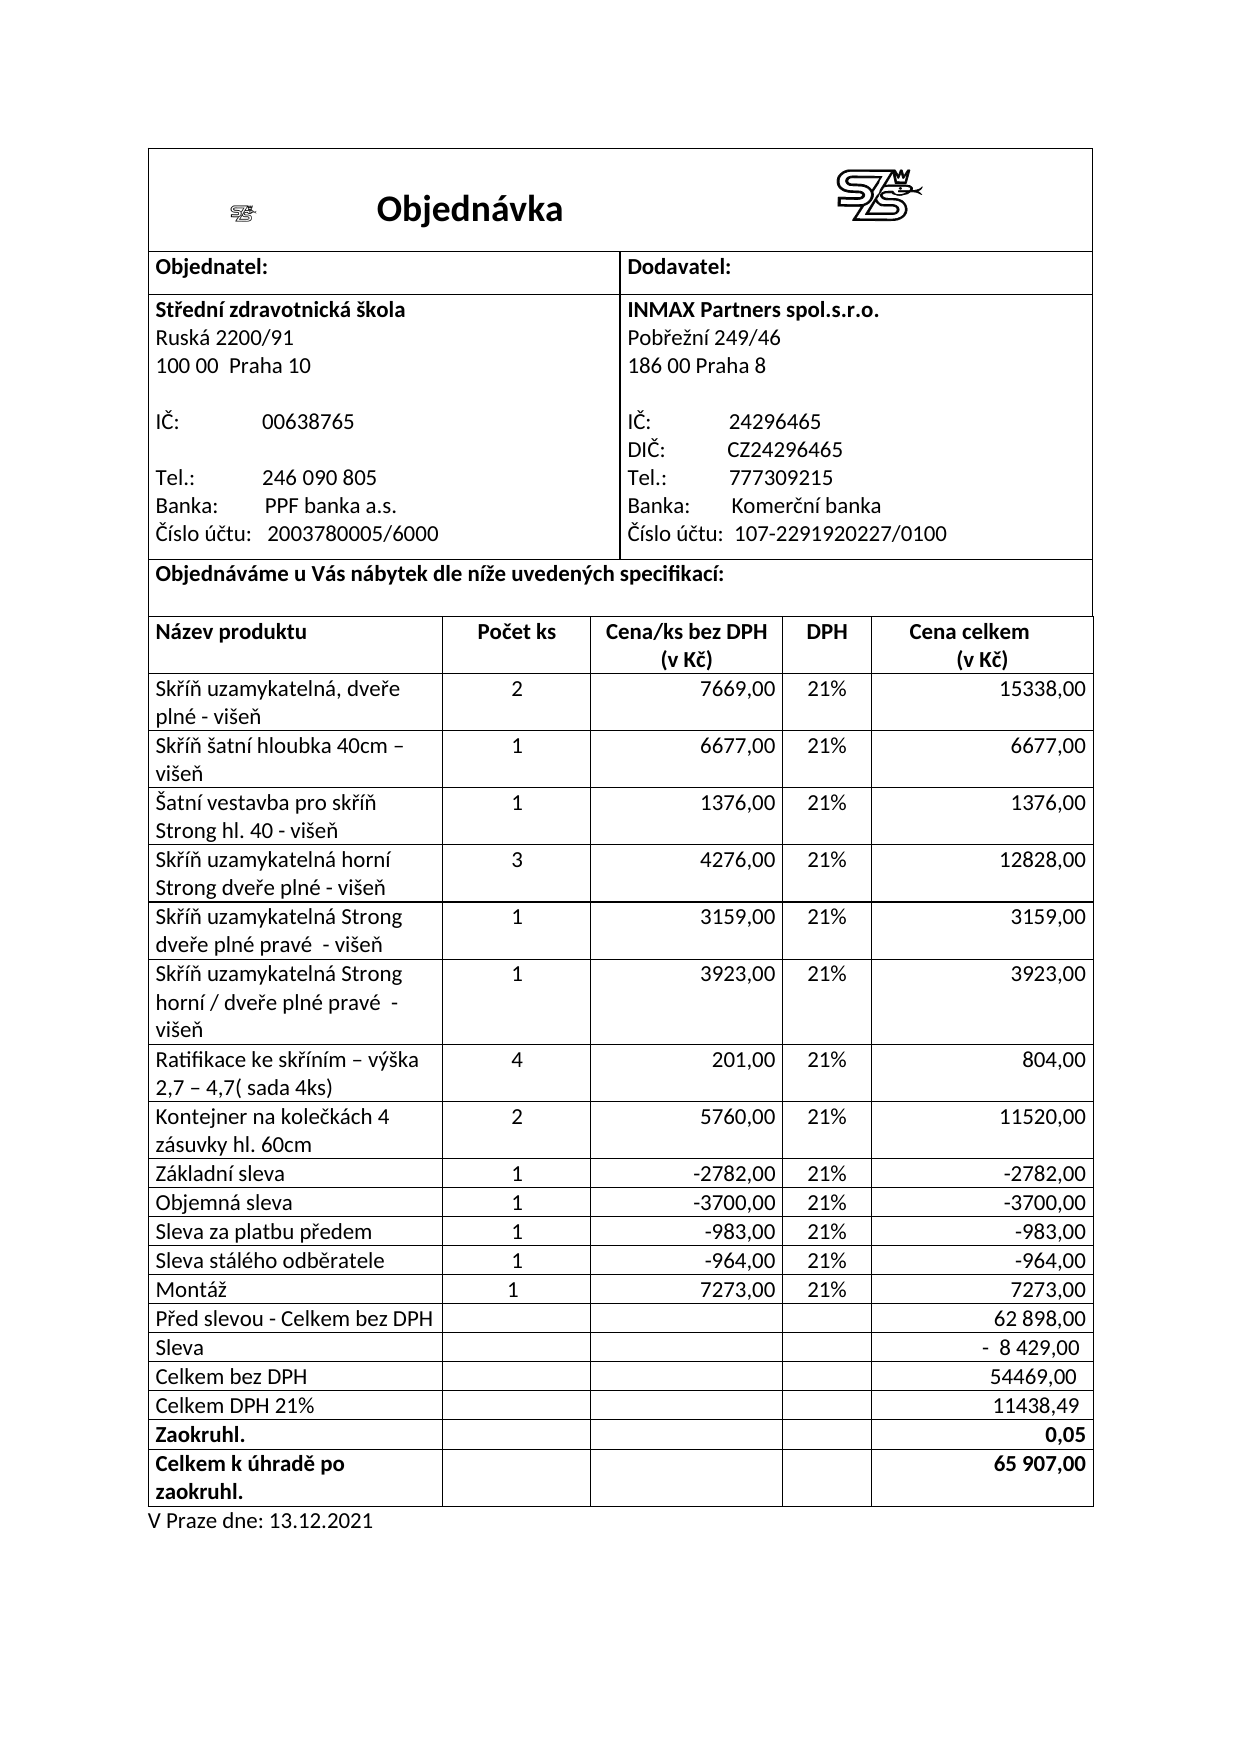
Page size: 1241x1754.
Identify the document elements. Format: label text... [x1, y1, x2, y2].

table_cell Sleva [149, 1333, 442, 1361]
table_cell -3700,00 [872, 1188, 1093, 1216]
table_cell 1376,00 [872, 788, 1093, 844]
table_cell 21% [783, 845, 871, 901]
table_cell 12828,00 [872, 845, 1093, 901]
table_cell 11438,49 [872, 1391, 1093, 1419]
table_cell INMAX Partners spol.s.r.o. Pobřežní 249/46 186 00 Praha 8 IČ: 24296465 DIČ: CZ24296465 Tel.: 777309215 Banka: Komerční banka Číslo účtu: 107-2291920227/0100 [621, 295, 1092, 558]
table_cell -3700,00 [591, 1188, 782, 1216]
table_cell 21% [783, 731, 871, 787]
table_cell Cena/ks bez DPH (v Kč) [591, 617, 782, 673]
table_cell 1 [443, 1275, 590, 1303]
table_cell Sleva za platbu předem [149, 1217, 442, 1245]
table_cell [443, 1420, 590, 1448]
table_cell - 8 429,00 [872, 1333, 1093, 1361]
table_cell 2 [443, 1102, 590, 1158]
table_cell -964,00 [872, 1246, 1093, 1274]
table_cell 1 [443, 903, 590, 958]
table_cell Střední zdravotnická škola Ruská 2200/91 100 00 Praha 10 IČ: 00638765 Tel.: 246 090 805 Banka: PPF banka a.s. Číslo účtu: 2003780005/6000 [149, 295, 619, 558]
table_cell 21% [783, 1102, 871, 1158]
table_cell 21% [783, 1188, 871, 1216]
picture [230, 205, 257, 222]
table_cell 3159,00 [591, 903, 782, 958]
table_cell 1 [443, 788, 590, 844]
table_cell Cena celkem (v Kč) [872, 617, 1093, 673]
table_cell Kontejner na kolečkách 4 zásuvky hl. 60cm [149, 1102, 442, 1158]
table_cell 6677,00 [872, 731, 1093, 787]
table_cell Název produktu [149, 617, 442, 673]
picture [835, 168, 923, 222]
table_cell 0,05 [872, 1420, 1093, 1448]
table_cell 5760,00 [591, 1102, 782, 1158]
table_cell Sleva stálého odběratele [149, 1246, 442, 1274]
table_cell -983,00 [591, 1217, 782, 1245]
table_cell [443, 1391, 590, 1419]
table_cell [783, 1420, 871, 1448]
table_cell 3923,00 [872, 960, 1093, 1044]
table_cell 54469,00 [872, 1362, 1093, 1390]
table_header Objednávka [149, 149, 1092, 251]
table_cell Celkem bez DPH [149, 1362, 442, 1390]
table_cell [591, 1304, 782, 1332]
table_cell [443, 1333, 590, 1361]
table_cell [443, 1450, 590, 1506]
table_cell 11520,00 [872, 1102, 1093, 1158]
table_cell Skříň šatní hloubka 40cm – višeň [149, 731, 442, 787]
table_cell Zaokruhl. [149, 1420, 442, 1448]
table_cell -2782,00 [872, 1159, 1093, 1187]
table_cell Objednáváme u Vás nábytek dle níže uvedených specifikací: [149, 560, 1092, 616]
table_cell Šatní vestavba pro skříň Strong hl. 40 - višeň [149, 788, 442, 844]
table_cell 6677,00 [591, 731, 782, 787]
table_cell 201,00 [591, 1045, 782, 1101]
table_cell Celkem k úhradě po zaokruhl. [149, 1450, 442, 1506]
table_cell Objemná sleva [149, 1188, 442, 1216]
table_cell 1 [443, 960, 590, 1044]
table_cell [591, 1333, 782, 1361]
table_cell 21% [783, 788, 871, 844]
table_cell Montáž [149, 1275, 442, 1303]
table_cell 21% [783, 903, 871, 958]
table_cell [783, 1304, 871, 1332]
table_cell [443, 1304, 590, 1332]
table_cell Skříň uzamykatelná horní Strong dveře plné - višeň [149, 845, 442, 901]
table_cell Skříň uzamykatelná Strong dveře plné pravé - višeň [149, 903, 442, 958]
table_cell -2782,00 [591, 1159, 782, 1187]
table_cell [783, 1362, 871, 1390]
table_cell 21% [783, 1045, 871, 1101]
table_cell 1 [443, 1188, 590, 1216]
table_cell 65 907,00 [872, 1450, 1093, 1506]
table_cell Skříň uzamykatelná, dveře plné - višeň [149, 674, 442, 730]
table_cell 7273,00 [591, 1275, 782, 1303]
table_cell 3923,00 [591, 960, 782, 1044]
table_cell [591, 1362, 782, 1390]
table_cell 21% [783, 1159, 871, 1187]
table_cell 1 [443, 1159, 590, 1187]
table_cell [783, 1391, 871, 1419]
table_cell Ratifikace ke skříním – výška 2,7 – 4,7( sada 4ks) [149, 1045, 442, 1101]
table_cell Skříň uzamykatelná Strong horní / dveře plné pravé - višeň [149, 960, 442, 1044]
table_cell [591, 1391, 782, 1419]
table_cell Objednatel: [149, 252, 619, 294]
table_cell Základní sleva [149, 1159, 442, 1187]
table_cell [591, 1450, 782, 1506]
table_cell Celkem DPH 21% [149, 1391, 442, 1419]
table_cell 21% [783, 674, 871, 730]
table_cell DPH [783, 617, 871, 673]
table_cell 3159,00 [872, 903, 1093, 958]
table_cell 7669,00 [591, 674, 782, 730]
table_cell -983,00 [872, 1217, 1093, 1245]
table_cell 21% [783, 1217, 871, 1245]
table_cell 4276,00 [591, 845, 782, 901]
text V Praze dne: 13.12.2021 [148, 1507, 1093, 1534]
table_cell 1376,00 [591, 788, 782, 844]
table_cell 2 [443, 674, 590, 730]
table_cell [783, 1450, 871, 1506]
table_cell 1 [443, 731, 590, 787]
table_cell [591, 1420, 782, 1448]
table_cell 62 898,00 [872, 1304, 1093, 1332]
table_cell 1 [443, 1246, 590, 1274]
table_cell -964,00 [591, 1246, 782, 1274]
table_cell 7273,00 [872, 1275, 1093, 1303]
table_cell Počet ks [443, 617, 590, 673]
table_cell Před slevou - Celkem bez DPH [149, 1304, 442, 1332]
table_cell 4 [443, 1045, 590, 1101]
table_cell 804,00 [872, 1045, 1093, 1101]
table_cell 3 [443, 845, 590, 901]
table_cell [783, 1333, 871, 1361]
table_cell [443, 1362, 590, 1390]
table_cell Dodavatel: [621, 252, 1092, 294]
table_cell 21% [783, 1275, 871, 1303]
table_cell 15338,00 [872, 674, 1093, 730]
table_cell 1 [443, 1217, 590, 1245]
table_cell 21% [783, 960, 871, 1044]
table_cell 21% [783, 1246, 871, 1274]
